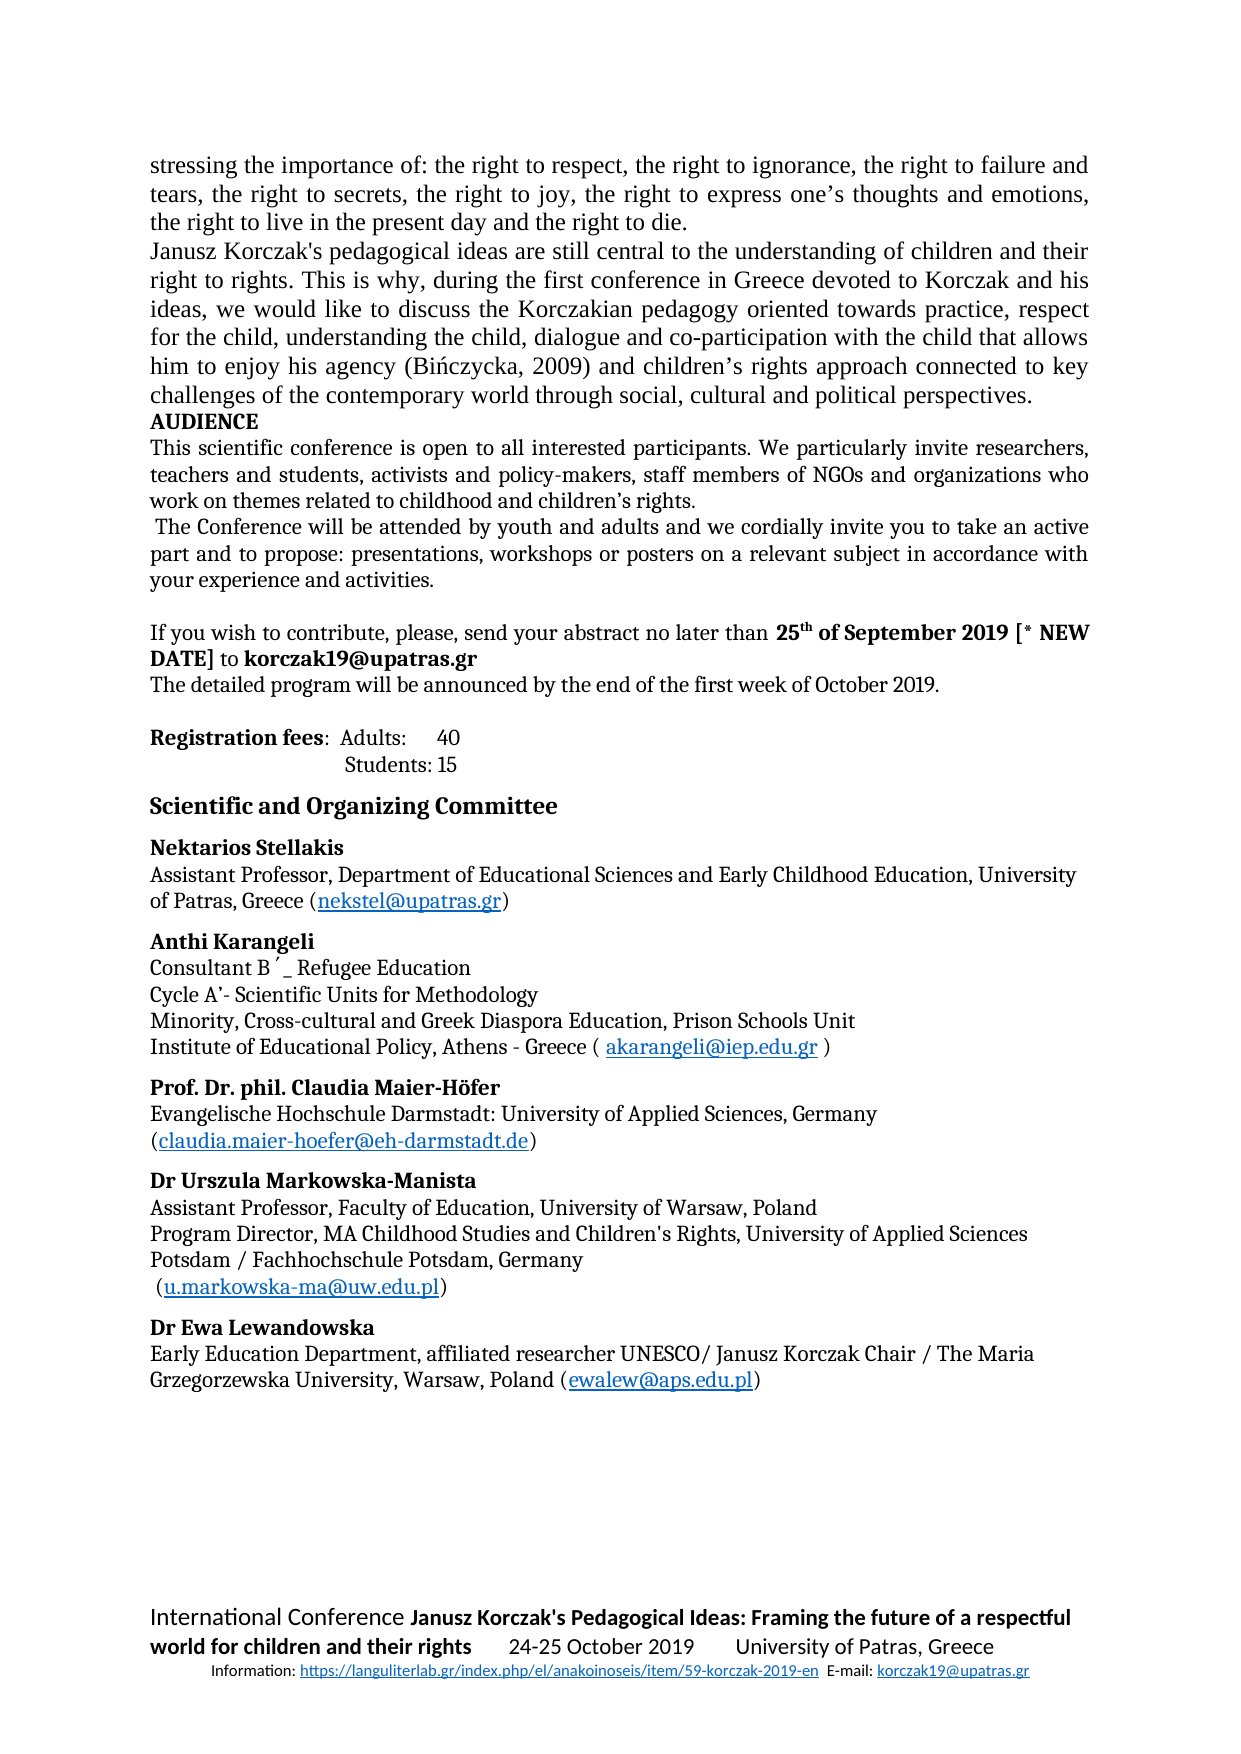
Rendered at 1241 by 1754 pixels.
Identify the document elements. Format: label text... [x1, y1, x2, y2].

text The Conference will be attended by youth and adults and we cordially invite you to take an active part and to propose: presentations, workshops or posters on a relevant subject in accordance with your experience and activities. [150, 514, 1090, 593]
text The detailed program will be announced by the end of the first week of October 2019. [150, 672, 1090, 699]
text Anthi Karangeli [150, 929, 1090, 955]
text Students: 15 [150, 751, 1090, 778]
text Dr Ewa Lewandowska [150, 1314, 1090, 1341]
text Institute of Educational Policy, Athens - Greece ( akarangeli@iep.edu.gr ) [150, 1034, 1090, 1060]
text Minority, Cross-cultural and Greek Diaspora Education, Prison Schools Unit [150, 1008, 1090, 1034]
text AUDIENCE [150, 409, 1090, 435]
text Prof. Dr. phil. Claudia Maier-Höfer [150, 1075, 1090, 1101]
text This scientific conference is open to all interested participants. We particularly invite researchers, teachers and students, activists and policy-makers, staff members of NGOs and organizations who work on themes related to childhood and children’s rights. [150, 435, 1090, 514]
text Dr Urszula Markowska-Manista [150, 1168, 1090, 1194]
text stressing the importance of: the right to respect, the right to ignorance, the right to failure and tears, the right to secrets, the right to joy, the right to express one’s thoughts and emotions, the right to live in the present day and the right to die. [150, 150, 1090, 236]
text Registration fees: Adults: 40 [150, 725, 1090, 751]
text (claudia.maier-hoefer@eh-darmstadt.de) [150, 1127, 1090, 1154]
text Assistant Professor, Faculty of Education, University of Warsaw, Poland [150, 1194, 1090, 1221]
text Cycle A’- Scientific Units for Methodology [150, 981, 1090, 1008]
text Evangelische Hochschule Darmstadt: University of Applied Sciences, Germany [150, 1101, 1090, 1127]
text If you wish to contribute, please, send your abstract no later than 25th of September 2019 [* NEW DATE] to korczak19@upatras.gr [150, 619, 1090, 672]
text (u.markowska-ma@uw.edu.pl) [150, 1274, 1090, 1300]
text Consultant B΄_ Refugee Education [150, 955, 1090, 981]
text Scientific and Organizing Committee [150, 792, 1090, 821]
text Early Education Department, affiliated researcher UNESCO/ Janusz Korczak Chair / The Maria Grzegorzewska University, Warsaw, Poland (ewalew@aps.edu.pl) [150, 1341, 1090, 1393]
text Janusz Korczak's pedagogical ideas are still central to the understanding of children and their right to rights. This is why, during the first conference in Greece devoted to Korczak and his ideas, we would like to discuss the Korczakian pedagogy oriented towards practice, respect for the child, understanding the child, dialogue and co-participation with the child that allows him to enjoy his agency (Bińczycka, 2009) and children’s rights approach connected to key challenges of the contemporary world through social, cultural and political perspectives. [150, 236, 1090, 409]
text Program Director, MA Childhood Studies and Children's Rights, University of Applied Sciences Potsdam / Fachhochschule Potsdam, Germany [150, 1221, 1090, 1274]
text Nektarios Stellakis Assistant Professor, Department of Educational Sciences and Early Childhood Education, University of Patras, Greece (nekstel@upatras.gr) [150, 835, 1090, 914]
